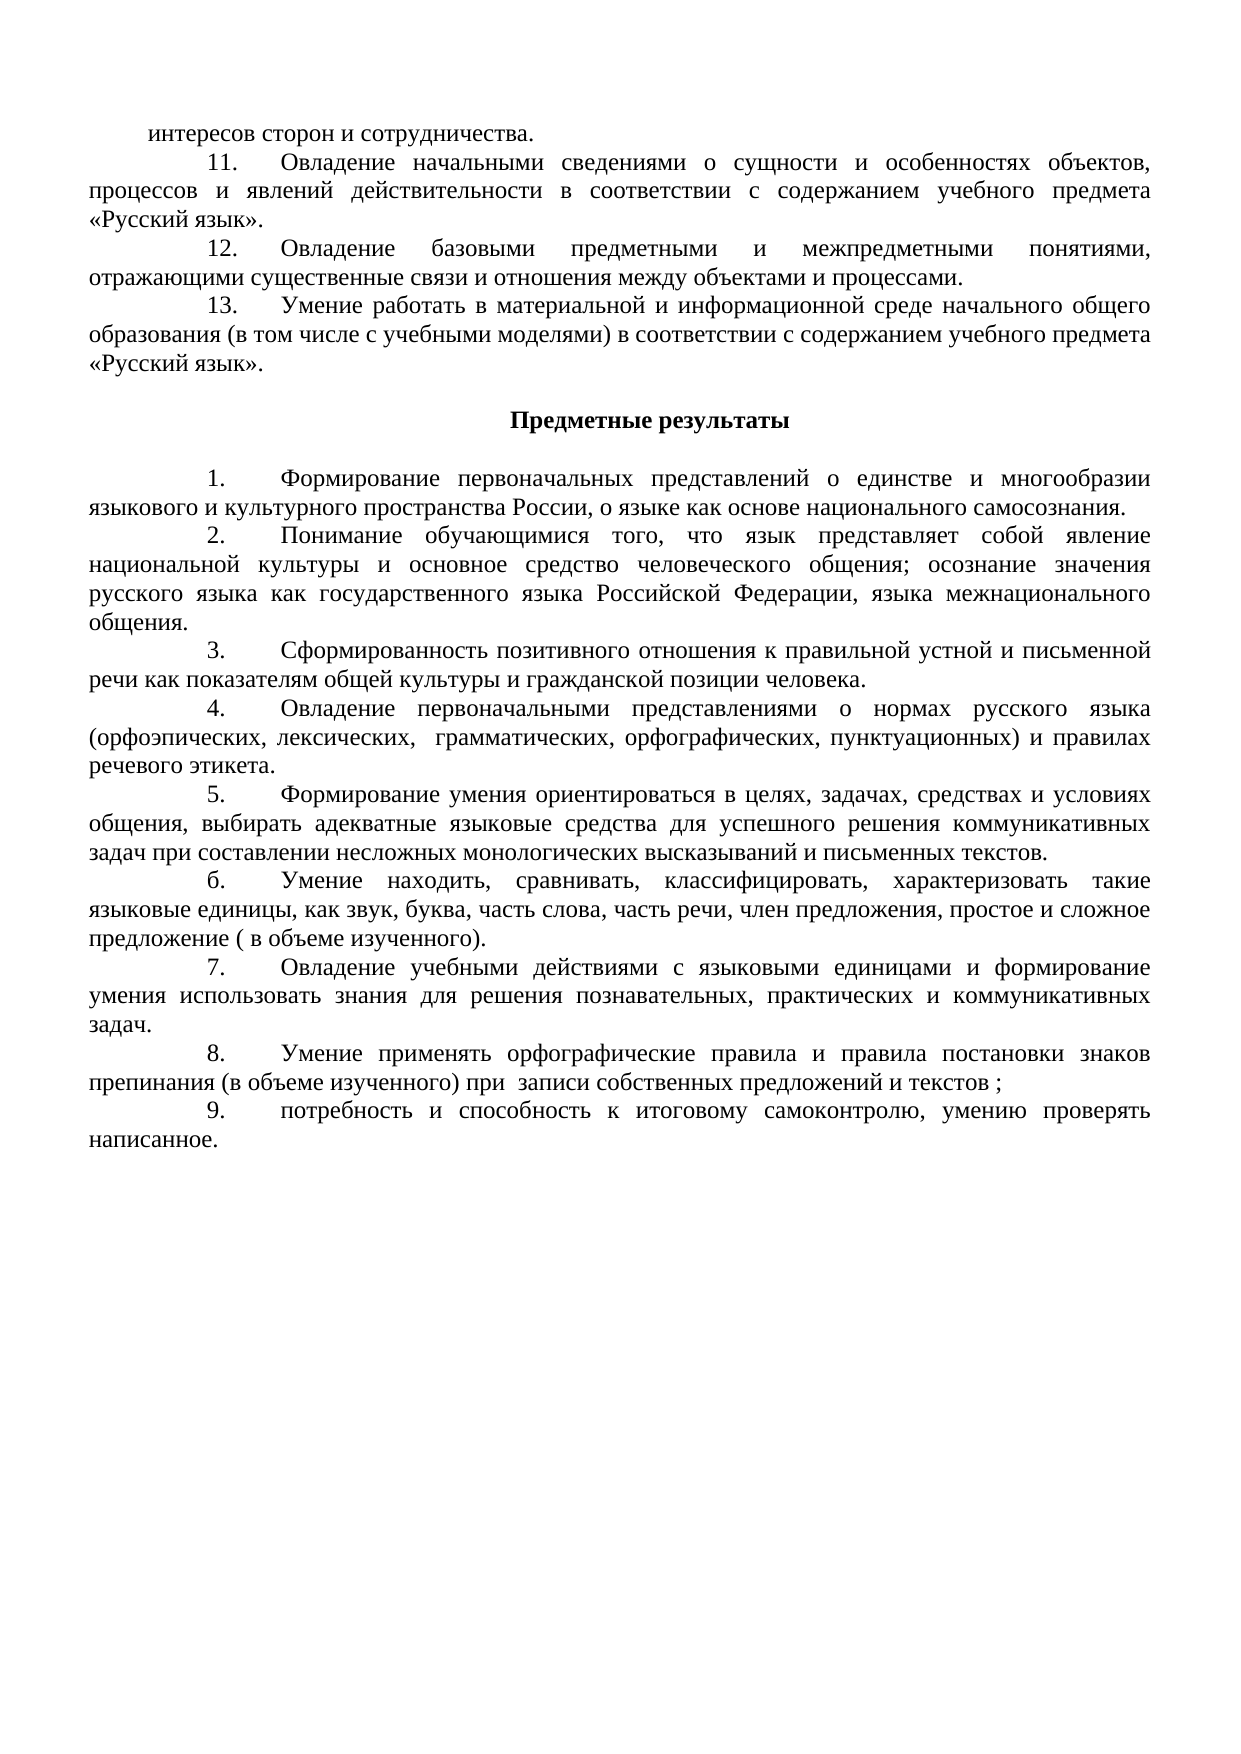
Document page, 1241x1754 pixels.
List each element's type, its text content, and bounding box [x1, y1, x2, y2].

text 13. Умение работать в материальной и информационной среде начального общего образования (в том числе с учебными моделями) в соответствии с содержанием учебного предмета «Русский язык». [88, 291, 1152, 377]
text 3. Сформированность позитивного отношения к правильной устной и письменной речи как показателям общей культуры и гражданской позиции человека. [88, 636, 1152, 693]
text 1. Формирование первоначальных представлений о единстве и многообразии языкового и культурного пространства России, о языке как основе национального самосознания. [88, 463, 1152, 521]
text б. Умение находить, сравнивать, классифицировать, характеризовать такие языковые единицы, как звук, буква, часть слова, часть речи, член предложения, простое и сложное предложение ( в объеме изученного). [88, 866, 1152, 952]
text 4. Овладение первоначальными представлениями о нормах русского языка (орфоэпических, лексических, грамматических, орфографических, пунктуационных) и правилах речевого этикета. [88, 693, 1152, 779]
text 11. Овладение начальными сведениями о сущности и особенностях объектов, процессов и явлений действительности в соответствии с содержанием учебного предмета «Русский язык». [88, 147, 1152, 233]
text Предметные результаты [88, 406, 1152, 434]
text 8. Умение применять орфографические правила и правила постановки знаков препинания (в объеме изученного) при записи собственных предложений и текстов ; [88, 1038, 1152, 1096]
text 7. Овладение учебными действиями с языковыми единицами и формирование умения использовать знания для решения познавательных, практических и коммуникативных задач. [88, 952, 1152, 1038]
text 2. Понимание обучающимися того, что язык представляет собой явление национальной культуры и основное средство человеческого общения; осознание значения русского языка как государственного языка Российской Федерации, языка межнационального общения. [88, 521, 1152, 636]
text 9. потребность и способность к итоговому самоконтролю, умению проверять написанное. [88, 1096, 1152, 1153]
text интересов сторон и сотрудничества. [88, 118, 1152, 147]
text 5. Формирование умения ориентироваться в целях, задачах, средствах и условиях общения, выбирать адекватные языковые средства для успешного решения коммуникативных задач при составлении несложных монологических высказываний и письменных текстов. [88, 779, 1152, 866]
text 12. Овладение базовыми предметными и межпредметными понятиями, отражающими существенные связи и отношения между объектами и процессами. [88, 233, 1152, 291]
